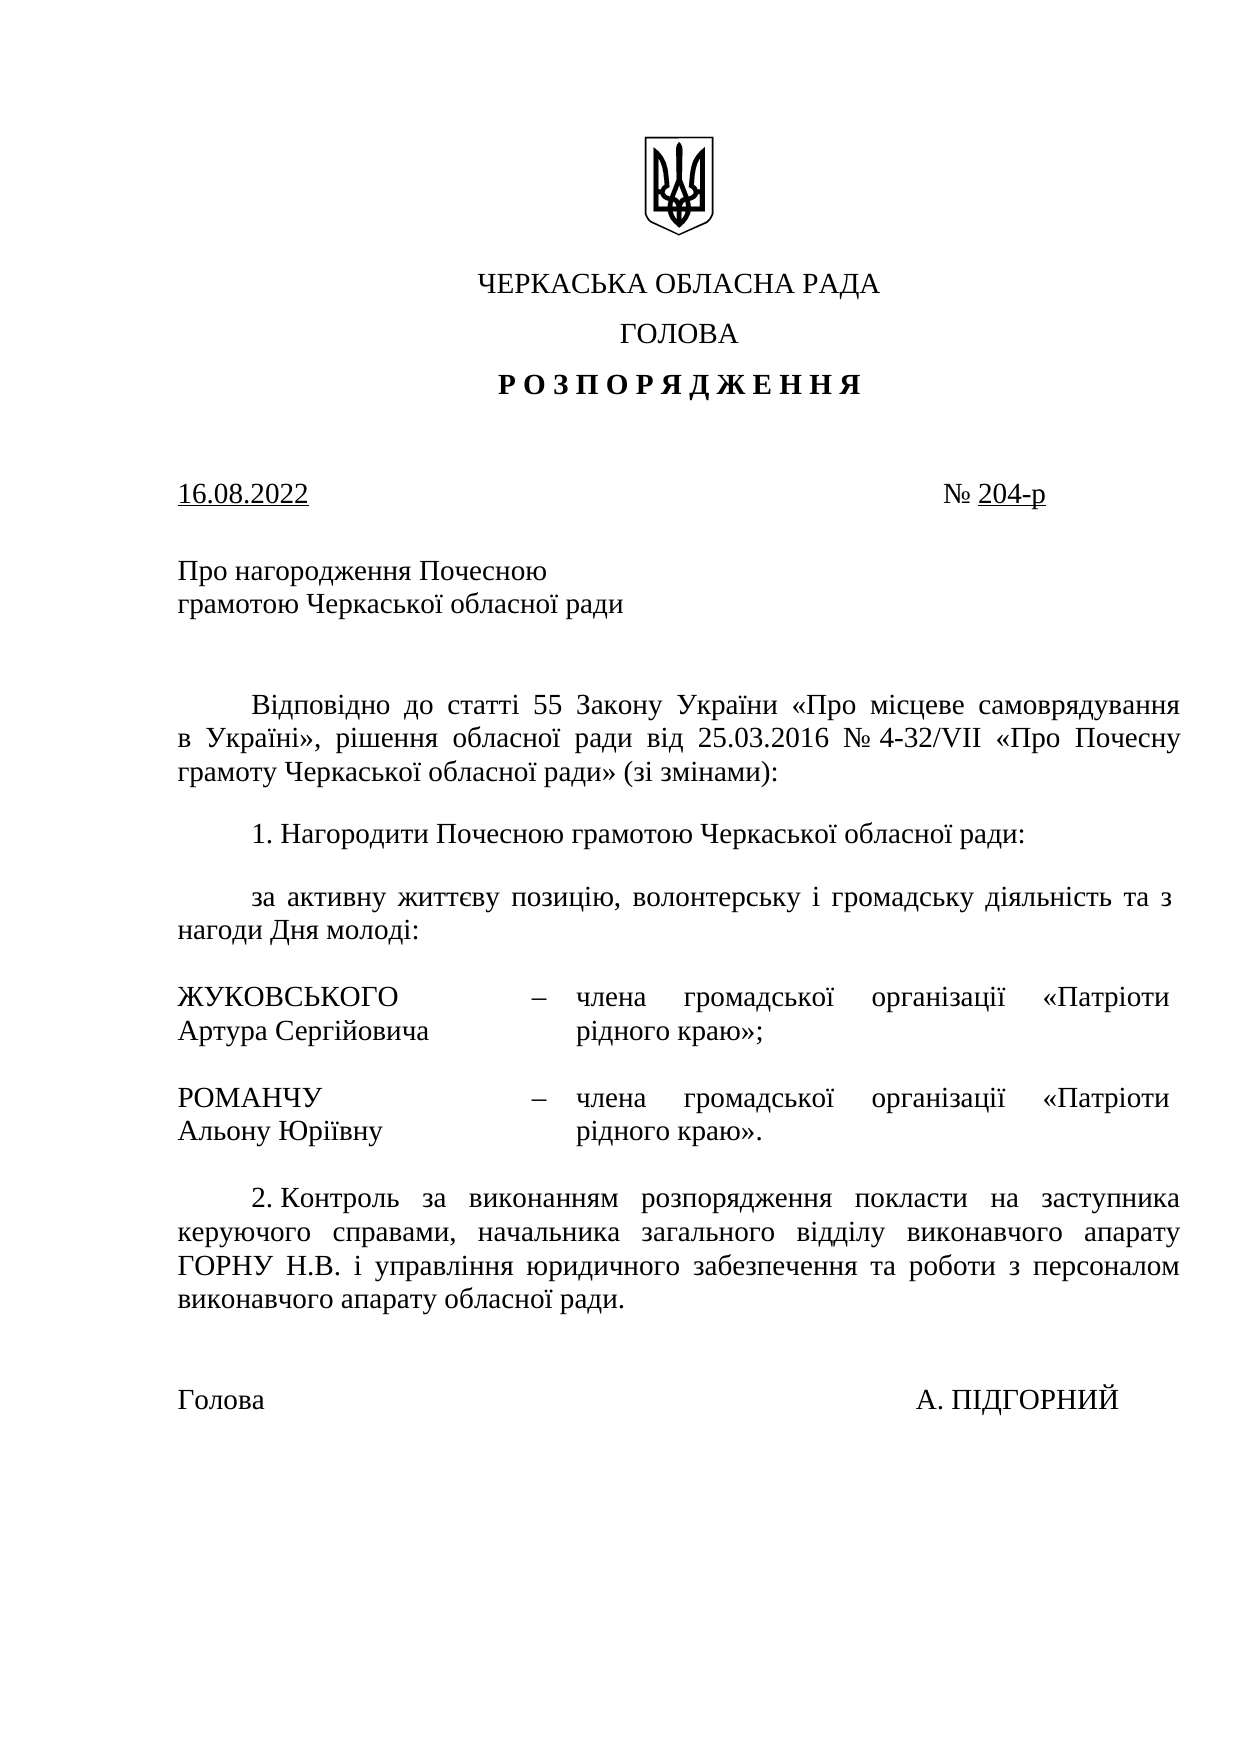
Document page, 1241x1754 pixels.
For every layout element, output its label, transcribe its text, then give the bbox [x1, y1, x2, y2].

table_header члена громадської організації «Патріоти рідного краю»; [565, 979, 1181, 1080]
text ГОЛОВА [177, 317, 1181, 350]
table_cell – [520, 1080, 564, 1181]
table_header – [520, 979, 564, 1080]
text за активну життєву позицію, волонтерську і громадську діяльність та з нагоди Дня молоді: [177, 879, 1174, 946]
table_header ЖУКОВСЬКОГО Артура Сергійовича [177, 979, 520, 1080]
picture [622, 118, 736, 254]
text Голова А. ПІДГОРНИЙ [177, 1382, 1181, 1415]
table_cell члена громадської організації «Патріоти рідного краю». [565, 1080, 1181, 1181]
text 2. Контроль за виконанням розпорядження покласти на заступника керуючого справами, начальника загального відділу виконавчого апарату ГОРНУ Н.В. і управління юридичного забезпечення та роботи з персоналом виконавчого апарату обласної ради. [177, 1181, 1181, 1315]
text 1. Нагородити Почесною грамотою Черкаської обласної ради: [177, 816, 1181, 850]
text Р О З П О Р Я Д Ж Е Н Н Я [177, 367, 1181, 400]
text 16.08.2022 № 204-р [177, 476, 1181, 509]
text грамотою Черкаської обласної ради [177, 586, 1181, 620]
text ЧЕРКАСЬКА ОБЛАСНА РАДА [177, 266, 1181, 300]
text Про нагородження Почесною [177, 553, 1181, 586]
table_cell РОМАНЧУ Альону Юріївну [177, 1080, 520, 1181]
text Відповідно до статті 55 Закону України «Про місцеве самоврядування в Україні», рішення обласної ради від 25.03.2016 № 4-32/VІІ «Про Почесну грамоту Черкаської обласної ради» (зі змінами): [177, 687, 1181, 788]
